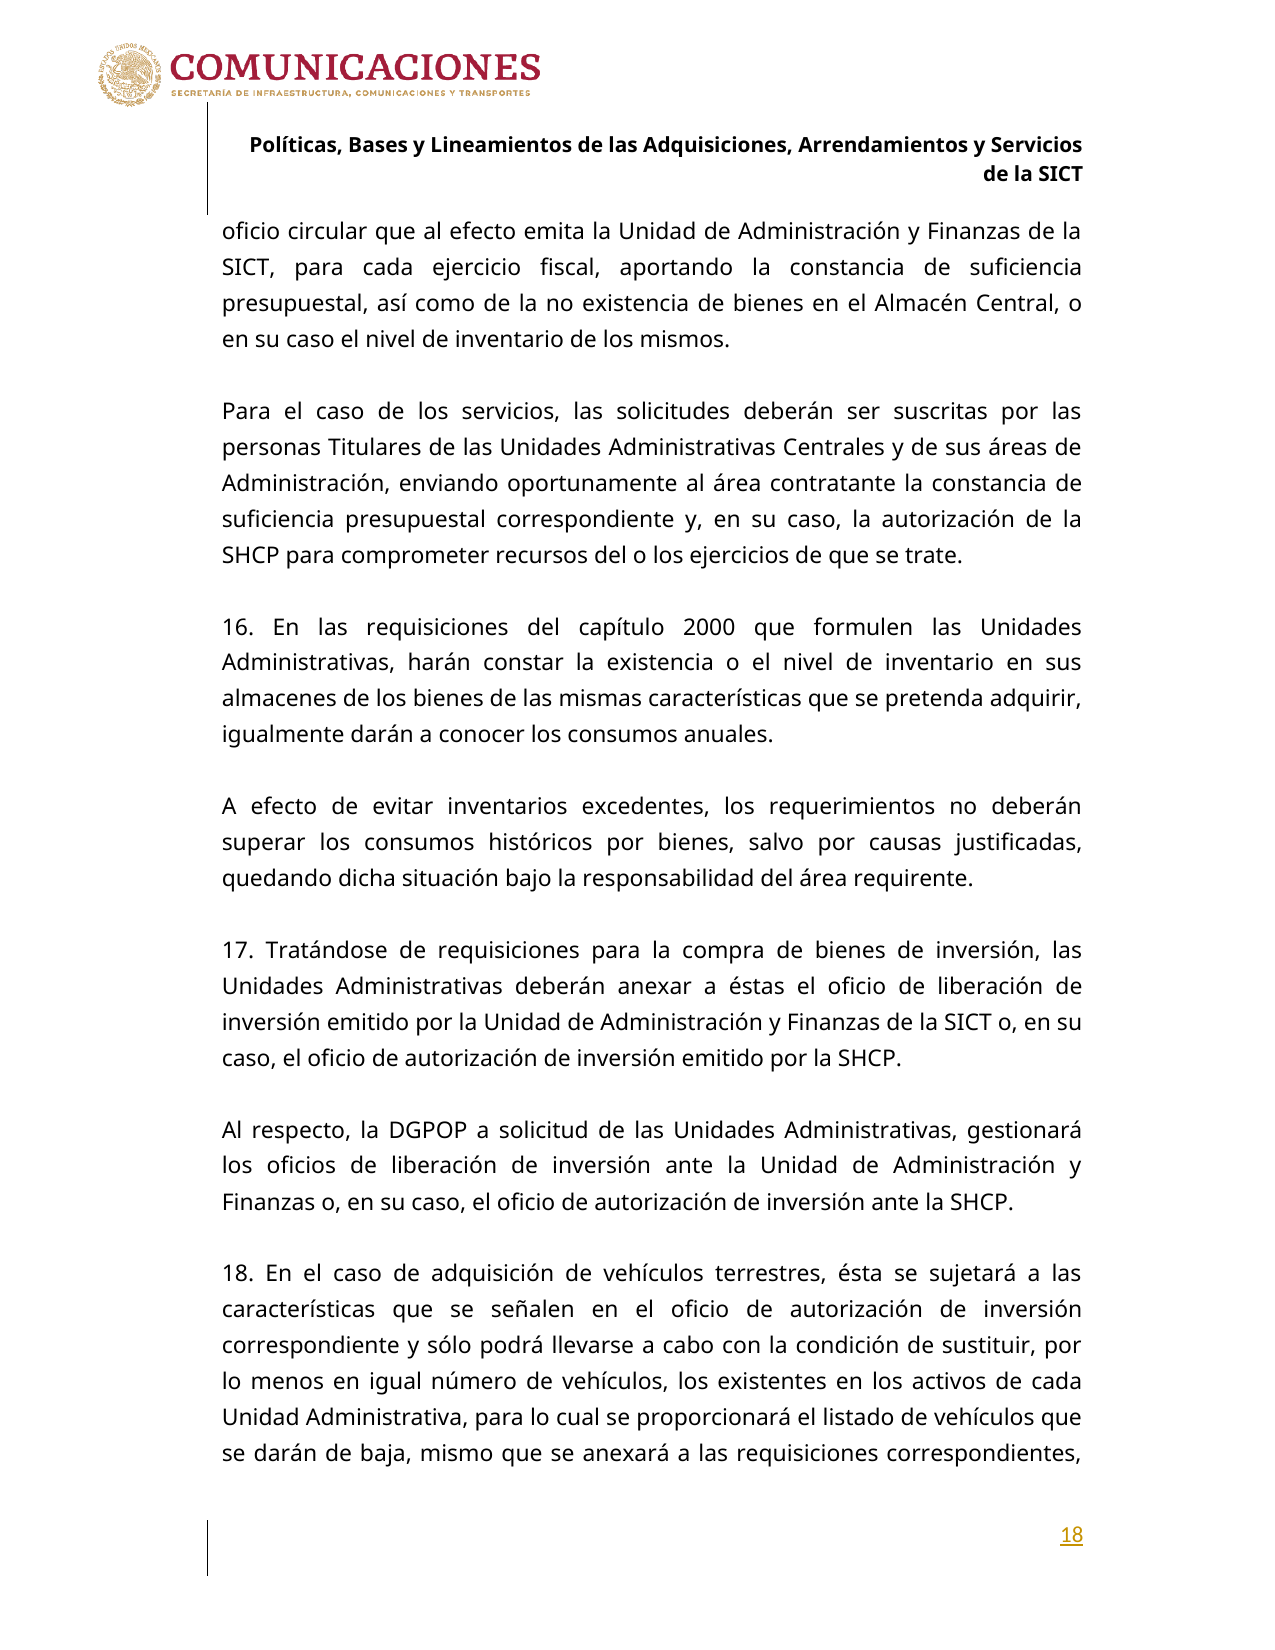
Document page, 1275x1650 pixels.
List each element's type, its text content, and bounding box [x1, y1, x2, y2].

text A efecto de evitar inventarios excedentes, los requerimientos no deberán superar los consumos históricos por bienes, salvo por causas justificadas, quedando dicha situación bajo la responsabilidad del área requirente. [222, 790, 1083, 893]
text Al respecto, la DGPOP a solicitud de las Unidades Administrativas, gestionará los oficios de liberación de inversión ante la Unidad de Administración y Finanzas o, en su caso, el oficio de autorización de inversión ante la SHCP. [222, 1113, 1083, 1217]
text 16. En las requisiciones del capítulo 2000 que formulen las Unidades Administrativas, harán constar la existencia o el nivel de inventario en sus almacenes de los bienes de las mismas características que se pretenda adquirir, igualmente darán a conocer los consumos anuales. [222, 610, 1083, 749]
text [222, 215, 1083, 354]
text Para el caso de los servicios, las solicitudes deberán ser suscritas por las personas Titulares de las Unidades Administrativas Centrales y de sus áreas de Administración, enviando oportunamente al área contratante la constancia de suficiencia presupuestal correspondiente y, en su caso, la autorización de la SHCP para comprometer recursos del o los ejercicios de que se trate. [222, 395, 1083, 570]
text 17. Tratándose de requisiciones para la compra de bienes de inversión, las Unidades Administrativas deberán anexar a éstas el oficio de liberación de inversión emitido por la Unidad de Administración y Finanzas de la SICT o, en su caso, el oficio de autorización de inversión emitido por la SHCP. [222, 934, 1083, 1073]
picture [88, 34, 550, 113]
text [222, 1257, 1083, 1468]
